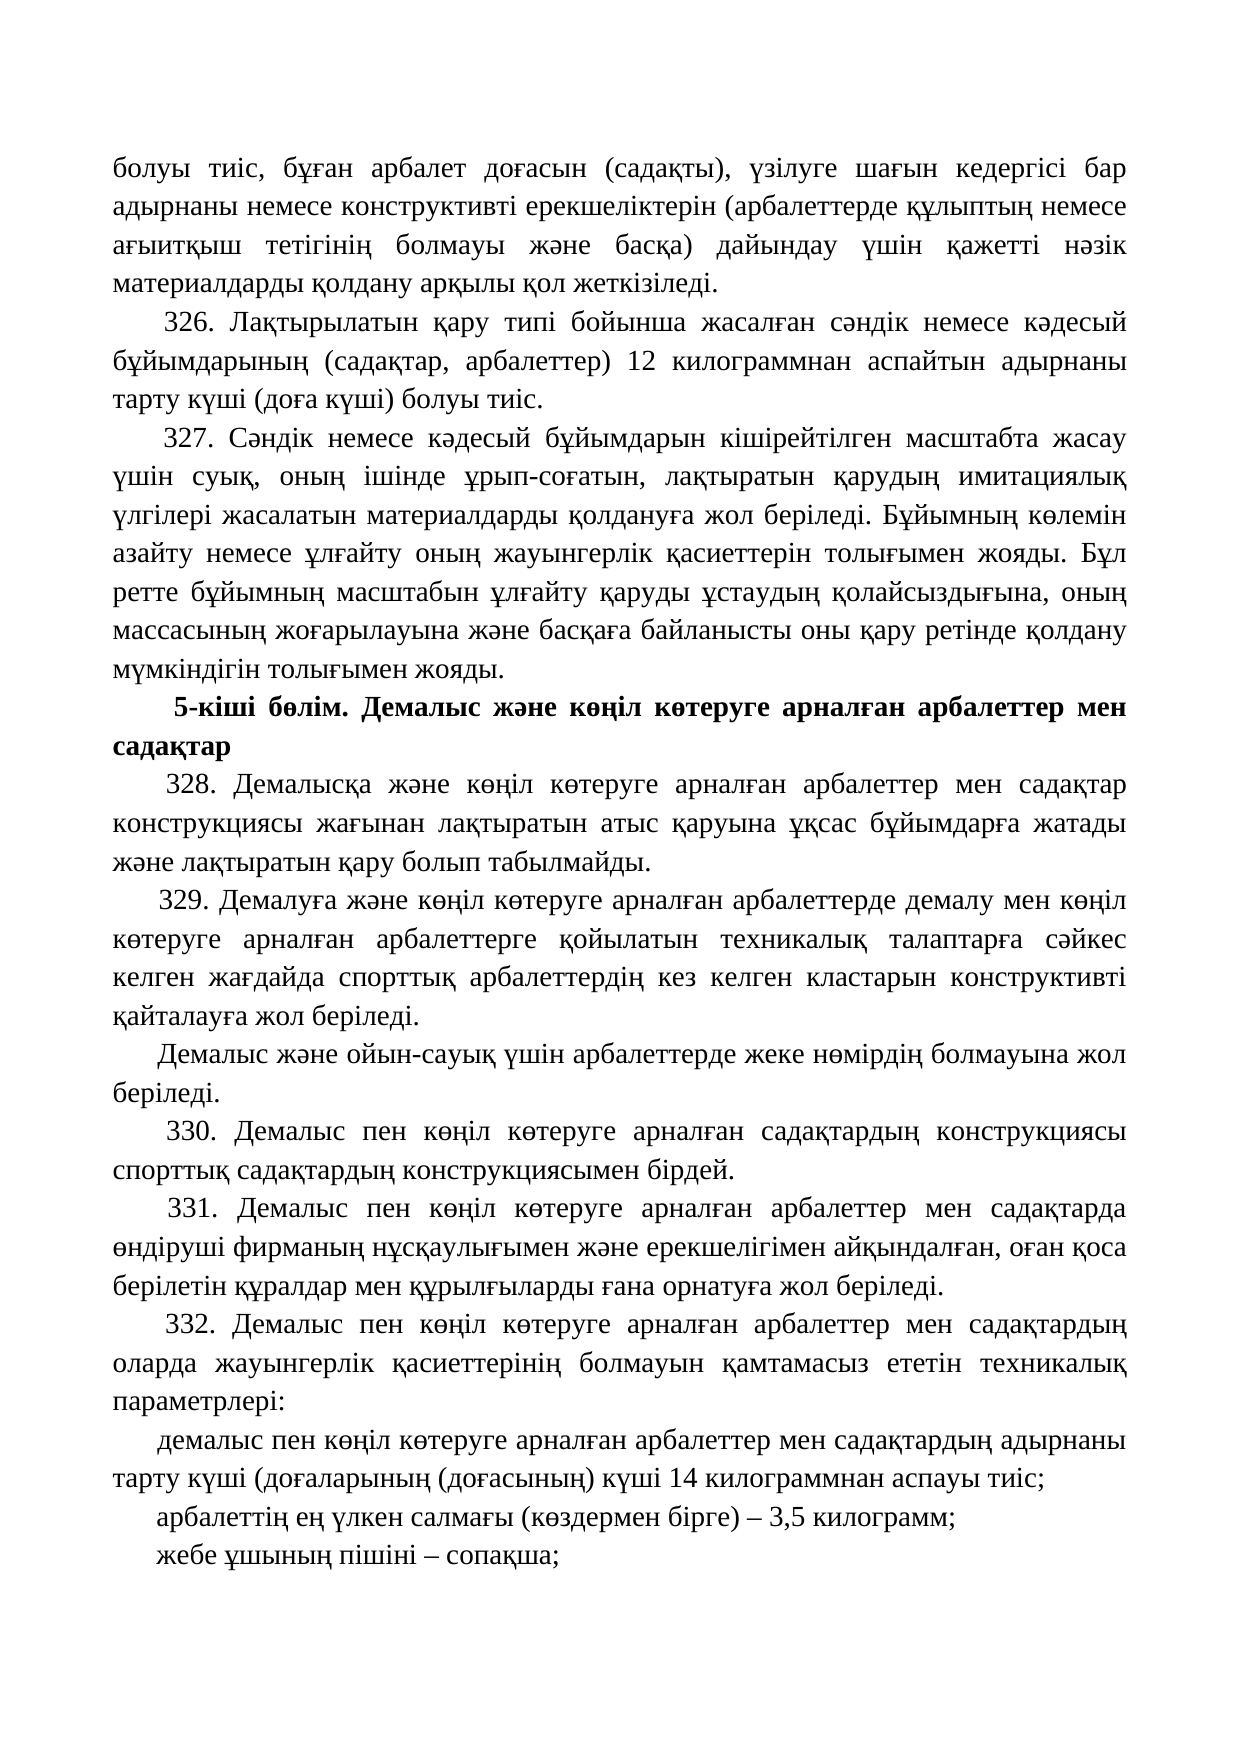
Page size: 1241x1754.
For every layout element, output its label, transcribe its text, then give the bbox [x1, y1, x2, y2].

text Демалыс және ойын-сауық үшін арбалеттерде жеке нөмірдің болмауына жол беріледі. [112, 1036, 1128, 1108]
text 331. Демалыс пен көңіл көтеруге арналған арбалеттер мен садақтарда өндіруші фирманың нұсқаулығымен және ерекшелігімен айқындалған, оған қоса берілетін құралдар мен құрылғыларды ғана орнатуға жол беріледі. [112, 1191, 1128, 1301]
text жебе ұшының пішіні – сопақша; [112, 1537, 1128, 1571]
text демалыс пен көңіл көтеруге арналған арбалеттер мен садақтардың адырнаны тарту күші (доғаларының (доғасының) күші 14 килограммнан аспауы тиіс; [112, 1422, 1128, 1494]
text 329. Демалуға және көңіл көтеруге арналған арбалеттерде демалу мен көңіл көтеруге арналған арбалеттерге қойылатын техникалық талаптарға сәйкес келген жағдайда спорттық арбалеттердің кез келген кластарын конструктивті қайталауға жол беріледі. [112, 882, 1128, 1031]
text 326. Лақтырылатын қару типі бойынша жасалған сәндік немесе кәдесый бұйымдарының (садақтар, арбалеттер) 12 килограммнан аспайтын адырнаны тарту күші (доға күші) болуы тиіс. [112, 304, 1128, 415]
text 5-кіші бөлім. Демалыс және көңіл көтеруге арналған арбалеттер мен садақтар [112, 689, 1128, 762]
text 332. Демалыс пен көңіл көтеруге арналған арбалеттер мен садақтардың оларда жауынгерлік қасиеттерінің болмауын қамтамасыз ететін техникалық параметрлері: [112, 1306, 1128, 1417]
text арбалеттің ең үлкен салмағы (көздермен бірге) – 3,5 килограмм; [112, 1499, 1128, 1532]
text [112, 150, 1128, 299]
text 330. Демалыс пен көңіл көтеруге арналған садақтардың конструкциясы спорттық садақтардың конструкциясымен бірдей. [112, 1113, 1128, 1186]
text 328. Демалысқа және көңіл көтеруге арналған арбалеттер мен садақтар конструкциясы жағынан лақтыратын атыс қаруына ұқсас бұйымдарға жатады және лақтыратын қару болып табылмайды. [112, 767, 1128, 877]
text 327. Сәндік немесе кәдесый бұйымдарын кішірейтілген масштабта жасау үшін суық, оның ішінде ұрып-соғатын, лақтыратын қарудың имитациялық үлгілері жасалатын материалдарды қолдануға жол беріледі. Бұйымның көлемін азайту немесе ұлғайту оның жауынгерлік қасиеттерін толығымен жояды. Бұл ретте бұйымның масштабын ұлғайту қаруды ұстаудың қолайсыздығына, оның массасының жоғарылауына және басқаға байланысты оны қару ретінде қолдану мүмкіндігін толығымен жояды. [112, 420, 1128, 684]
